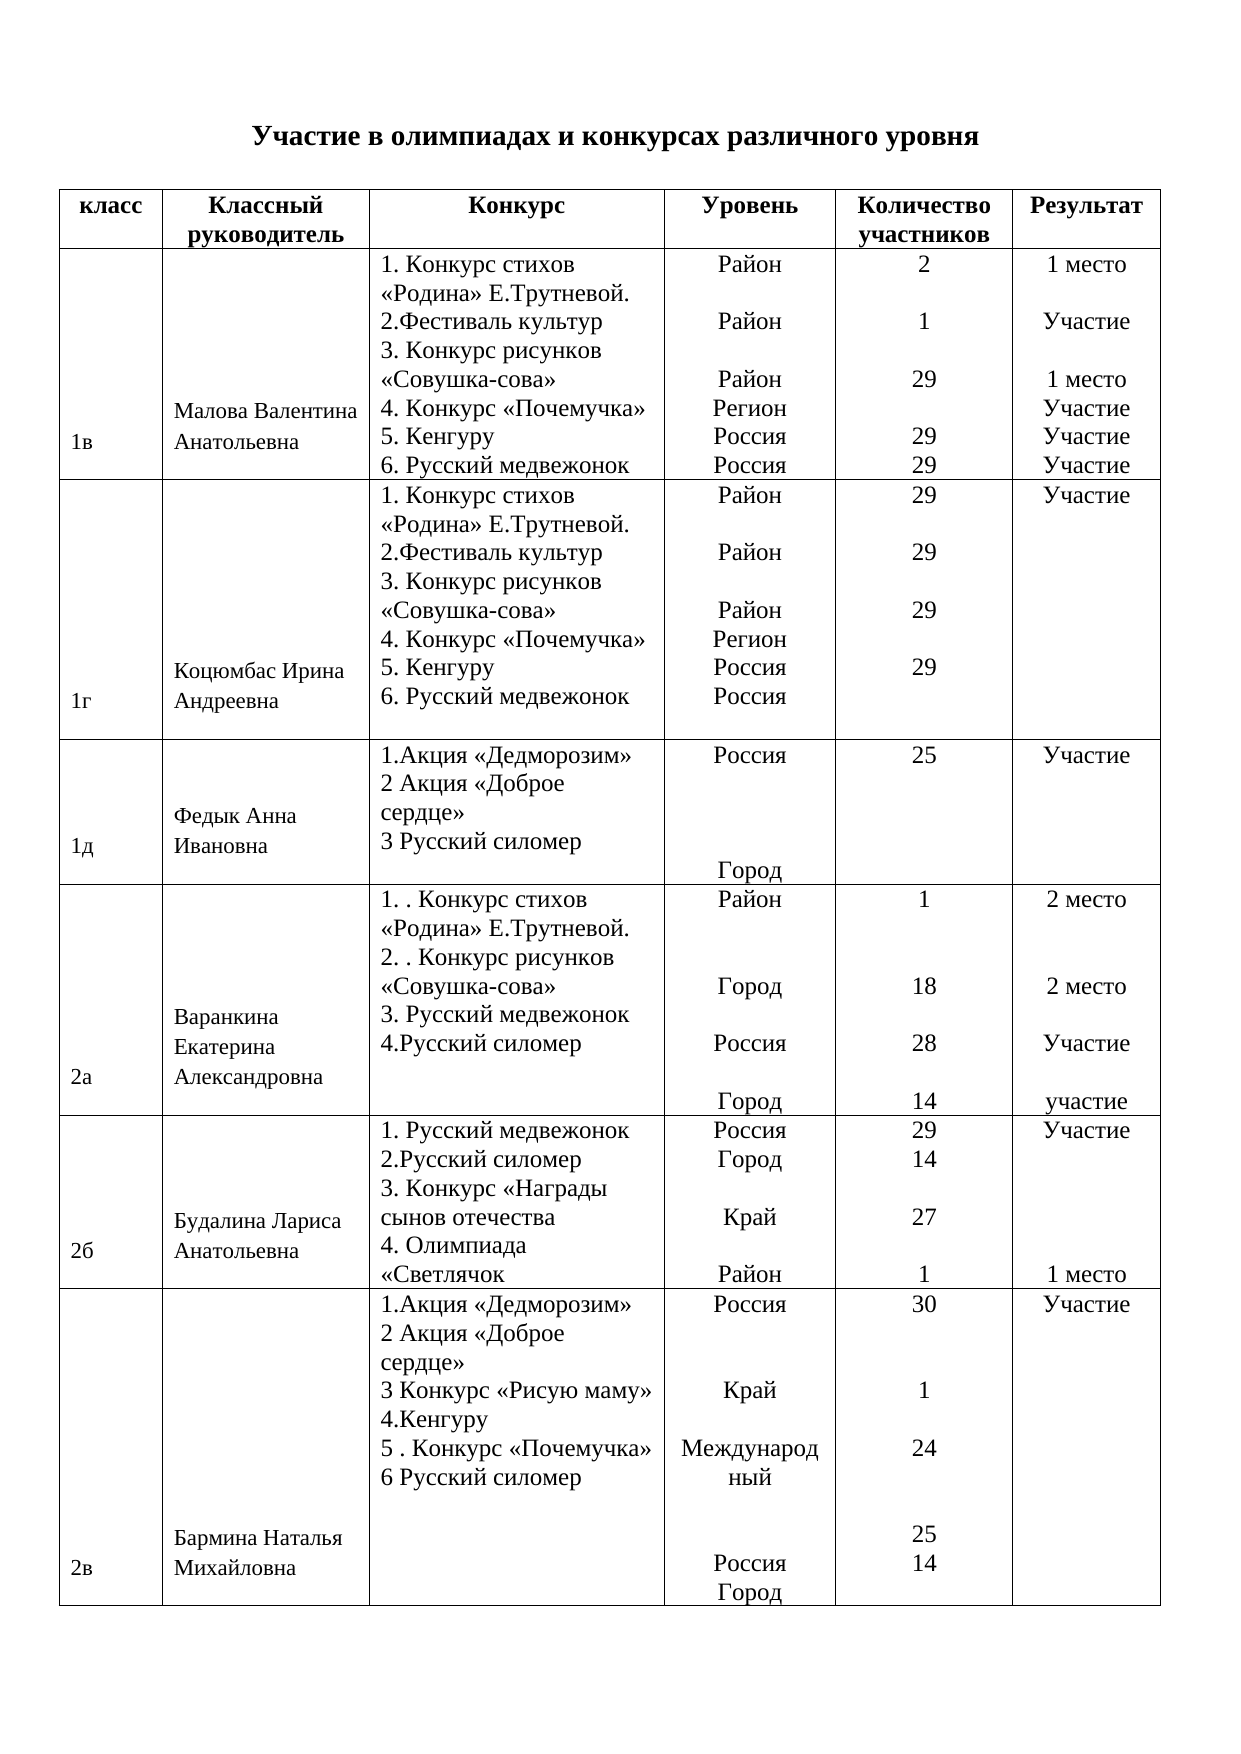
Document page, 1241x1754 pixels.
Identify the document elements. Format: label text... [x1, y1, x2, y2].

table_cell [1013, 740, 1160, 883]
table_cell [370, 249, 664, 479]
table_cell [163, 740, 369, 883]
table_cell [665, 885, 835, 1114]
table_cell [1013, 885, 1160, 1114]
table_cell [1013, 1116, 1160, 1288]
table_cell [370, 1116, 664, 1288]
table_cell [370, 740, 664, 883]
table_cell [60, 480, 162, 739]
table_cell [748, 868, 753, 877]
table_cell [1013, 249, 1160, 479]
text Участие в олимпиадах и конкурсах различного уровня [177, 118, 1152, 152]
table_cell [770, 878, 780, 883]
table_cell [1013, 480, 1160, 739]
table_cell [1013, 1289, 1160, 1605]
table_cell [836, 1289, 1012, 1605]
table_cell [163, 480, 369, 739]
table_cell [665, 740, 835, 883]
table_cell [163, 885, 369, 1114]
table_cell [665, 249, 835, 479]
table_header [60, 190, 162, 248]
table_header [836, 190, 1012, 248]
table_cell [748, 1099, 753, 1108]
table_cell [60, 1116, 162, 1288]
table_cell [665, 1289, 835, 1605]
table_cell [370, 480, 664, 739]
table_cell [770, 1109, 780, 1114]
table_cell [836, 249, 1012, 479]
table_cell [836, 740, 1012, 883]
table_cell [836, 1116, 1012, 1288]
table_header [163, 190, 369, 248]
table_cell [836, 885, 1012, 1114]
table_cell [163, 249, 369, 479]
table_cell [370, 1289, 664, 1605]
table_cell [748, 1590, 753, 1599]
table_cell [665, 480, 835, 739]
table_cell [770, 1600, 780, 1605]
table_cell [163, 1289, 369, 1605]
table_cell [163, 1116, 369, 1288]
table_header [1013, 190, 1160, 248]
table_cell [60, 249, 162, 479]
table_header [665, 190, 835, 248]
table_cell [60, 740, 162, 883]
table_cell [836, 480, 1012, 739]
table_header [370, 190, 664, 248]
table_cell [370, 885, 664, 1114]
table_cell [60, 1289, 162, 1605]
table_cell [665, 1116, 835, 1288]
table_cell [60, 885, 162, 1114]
